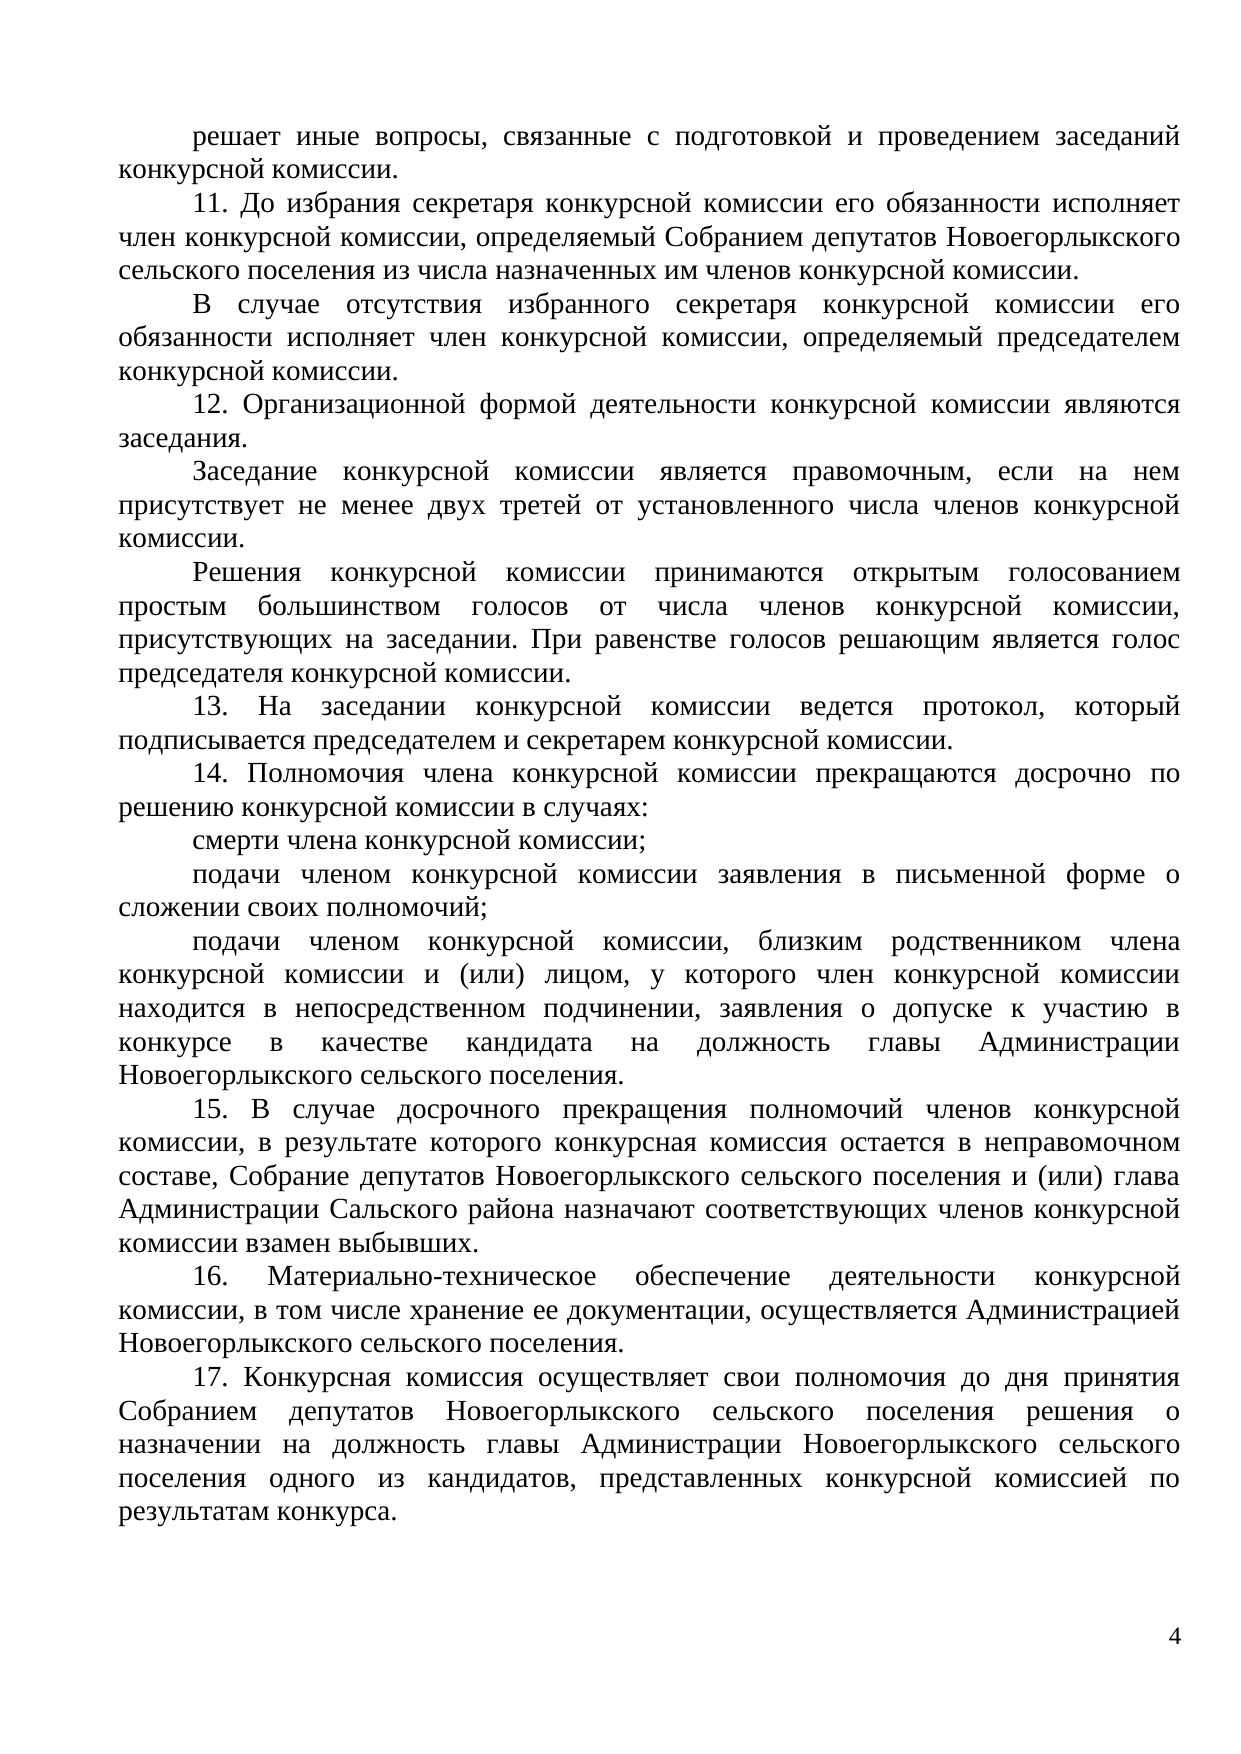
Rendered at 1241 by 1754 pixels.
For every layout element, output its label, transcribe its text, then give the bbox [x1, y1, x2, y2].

text 12. Организационной формой деятельности конкурсной комиссии являются заседания. [118, 386, 1181, 453]
text Решения конкурсной комиссии принимаются открытым голосованием простым большинством голосов от числа членов конкурсной комиссии, присутствующих на заседании. При равенстве голосов решающим является голос председателя конкурсной комиссии. [118, 554, 1181, 688]
text Заседание конкурсной комиссии является правомочным, если на нем присутствует не менее двух третей от установленного числа членов конкурсной комиссии. [118, 453, 1181, 554]
text подачи членом конкурсной комиссии, близким родственником члена конкурсной комиссии и (или) лицом, у которого член конкурсной комиссии находится в непосредственном подчинении, заявления о допуске к участию в конкурсе в качестве кандидата на должность главы Администрации Новоегорлыкского сельского поселения. [118, 923, 1181, 1091]
text 13. На заседании конкурсной комиссии ведется протокол, который подписывается председателем и секретарем конкурсной комиссии. [118, 688, 1181, 755]
text 17. Конкурсная комиссия осуществляет свои полномочия до дня принятия Собранием депутатов Новоегорлыкского сельского поселения решения о назначении на должность главы Администрации Новоегорлыкского сельского поселения одного из кандидатов, представленных конкурсной комиссией по результатам конкурса. [118, 1359, 1181, 1527]
text решает иные вопросы, связанные с подготовкой и проведением заседаний конкурсной комиссии. [118, 118, 1181, 185]
text подачи членом конкурсной комиссии заявления в письменной форме о сложении своих полномочий; [118, 856, 1181, 923]
text 15. В случае досрочного прекращения полномочий членов конкурсной комиссии, в результате которого конкурсная комиссия остается в неправомочном составе, Собрание депутатов Новоегорлыкского сельского поселения и (или) глава Администрации Сальского района назначают соответствующих членов конкурсной комиссии взамен выбывших. [118, 1091, 1181, 1258]
text 14. Полномочия члена конкурсной комиссии прекращаются досрочно по решению конкурсной комиссии в случаях: [118, 755, 1181, 822]
text В случае отсутствия избранного секретаря конкурсной комиссии его обязанности исполняет член конкурсной комиссии, определяемый председателем конкурсной комиссии. [118, 286, 1181, 386]
text 16. Материально-техническое обеспечение деятельности конкурсной комиссии, в том числе хранение ее документации, осуществляется Администрацией Новоегорлыкского сельского поселения. [118, 1258, 1181, 1359]
text смерти члена конкурсной комиссии; [118, 822, 1181, 856]
text 11. До избрания секретаря конкурсной комиссии его обязанности исполняет член конкурсной комиссии, определяемый Собранием депутатов Новоегорлыкского сельского поселения из числа назначенных им членов конкурсной комиссии. [118, 185, 1181, 286]
